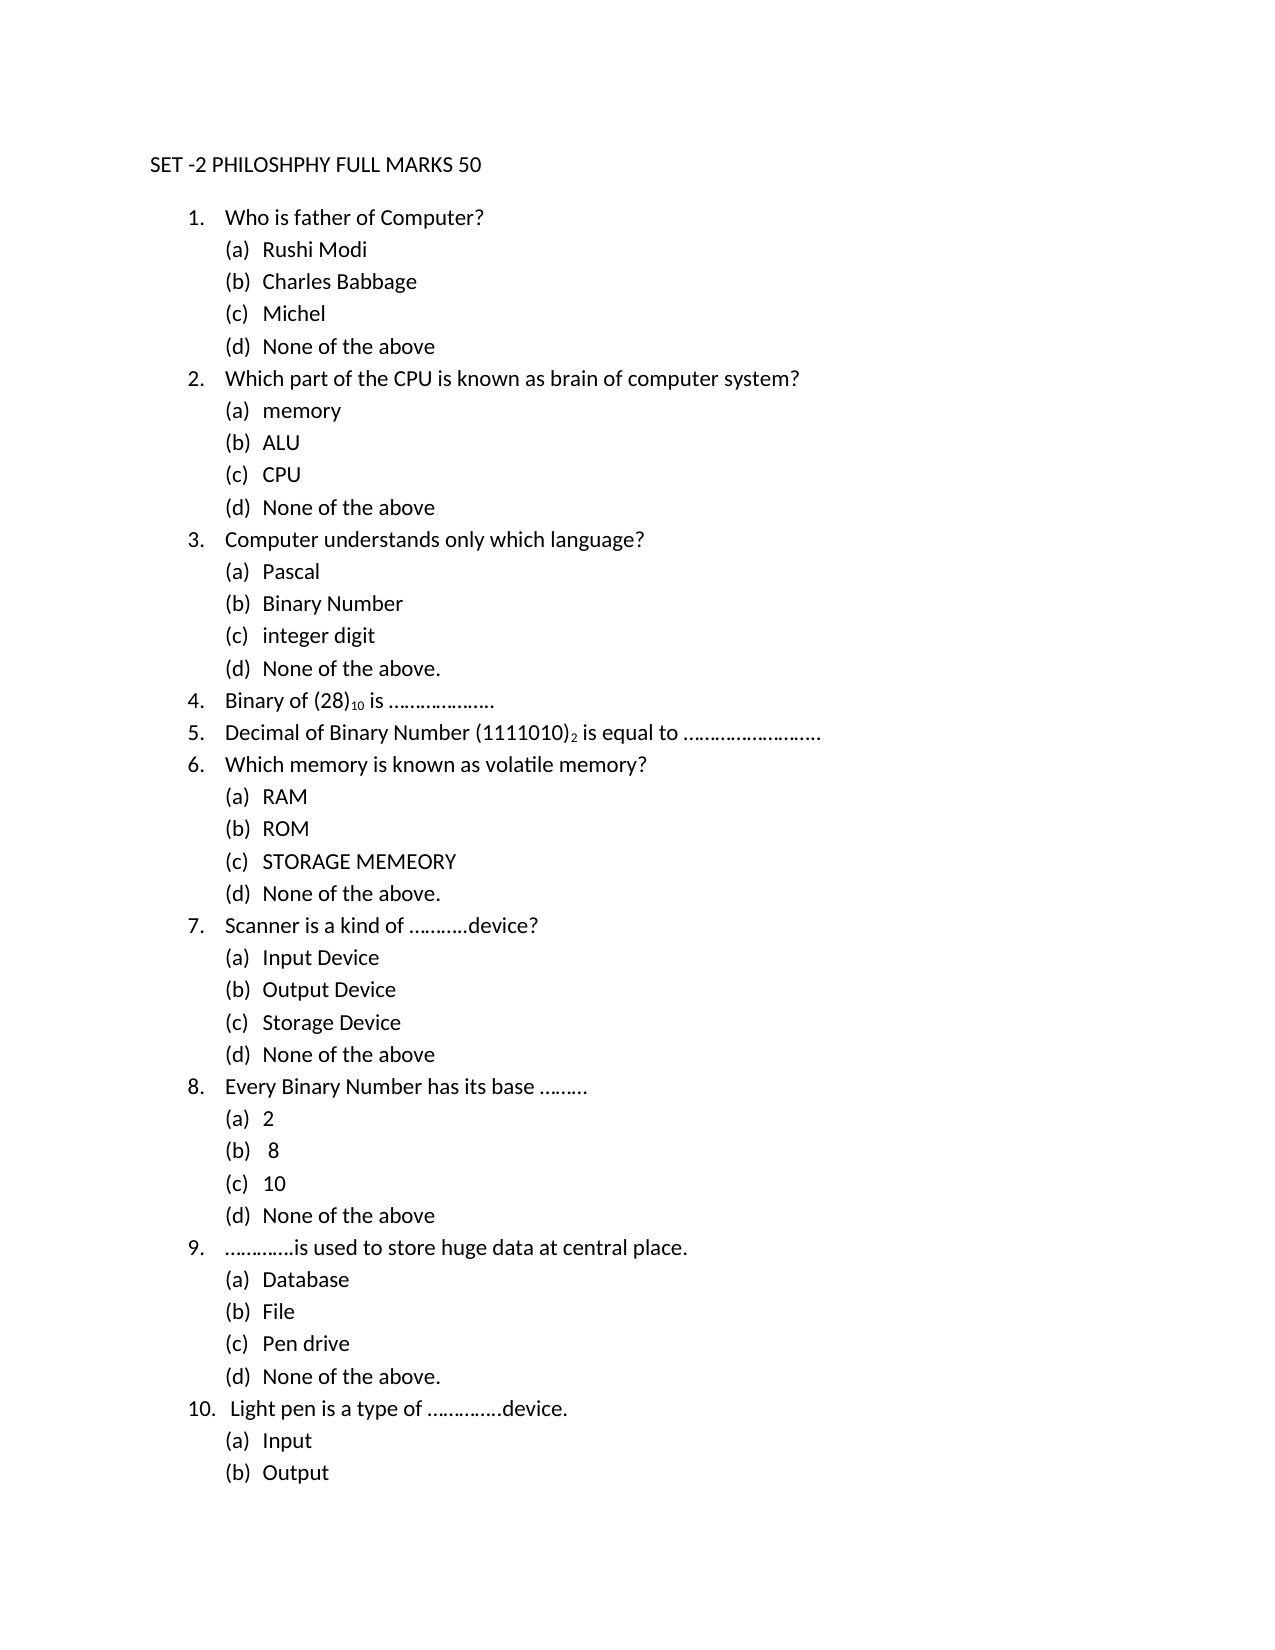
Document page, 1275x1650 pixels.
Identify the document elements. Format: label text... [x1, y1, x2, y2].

list ALU [225, 428, 1125, 456]
list Pascal [225, 557, 1125, 585]
list Input [225, 1426, 1125, 1454]
list Rushi Modi [225, 235, 1125, 263]
text SET -2 PHILOSHPHY FULL MARKS 50 [150, 150, 1125, 178]
list integer digit [225, 621, 1125, 649]
list None of the above. [225, 1362, 1125, 1390]
list Computer understands only which language? [187, 525, 1125, 553]
list CPU [225, 461, 1125, 488]
list Which memory is known as volatile memory? [187, 750, 1125, 778]
list None of the above. [225, 654, 1125, 682]
list 10 [225, 1169, 1125, 1197]
list Scanner is a kind of ………..device? [187, 911, 1125, 939]
list None of the above [225, 493, 1125, 521]
list memory [225, 396, 1125, 424]
list Michel [225, 299, 1125, 328]
list ROM [225, 814, 1125, 843]
list Decimal of Binary Number (1111010)2 is equal to …………………….. [187, 718, 1125, 746]
list ………….is used to store huge data at central place. [187, 1233, 1125, 1261]
list Output Device [225, 976, 1125, 1003]
list Storage Device [225, 1008, 1125, 1036]
list Charles Babbage [225, 267, 1125, 295]
list None of the above [225, 332, 1125, 360]
list 8 [225, 1136, 1125, 1164]
list Database [225, 1265, 1125, 1293]
list File [225, 1297, 1125, 1325]
list RAM [225, 782, 1125, 810]
list Binary Number [225, 589, 1125, 617]
list Which part of the CPU is known as brain of computer system? [187, 364, 1125, 392]
list Pen drive [225, 1329, 1125, 1358]
list Binary of (28)10 is ……………….. [187, 686, 1125, 714]
list None of the above [225, 1201, 1125, 1229]
list Output [225, 1458, 1125, 1486]
list None of the above [225, 1040, 1125, 1068]
list Light pen is a type of …………..device. [187, 1394, 1125, 1422]
list Who is father of Computer? [187, 203, 1125, 231]
list 2 [225, 1104, 1125, 1132]
list Every Binary Number has its base ……… [187, 1072, 1125, 1100]
list Input Device [225, 943, 1125, 971]
list None of the above. [225, 879, 1125, 907]
list STORAGE MEMEORY [225, 847, 1125, 875]
